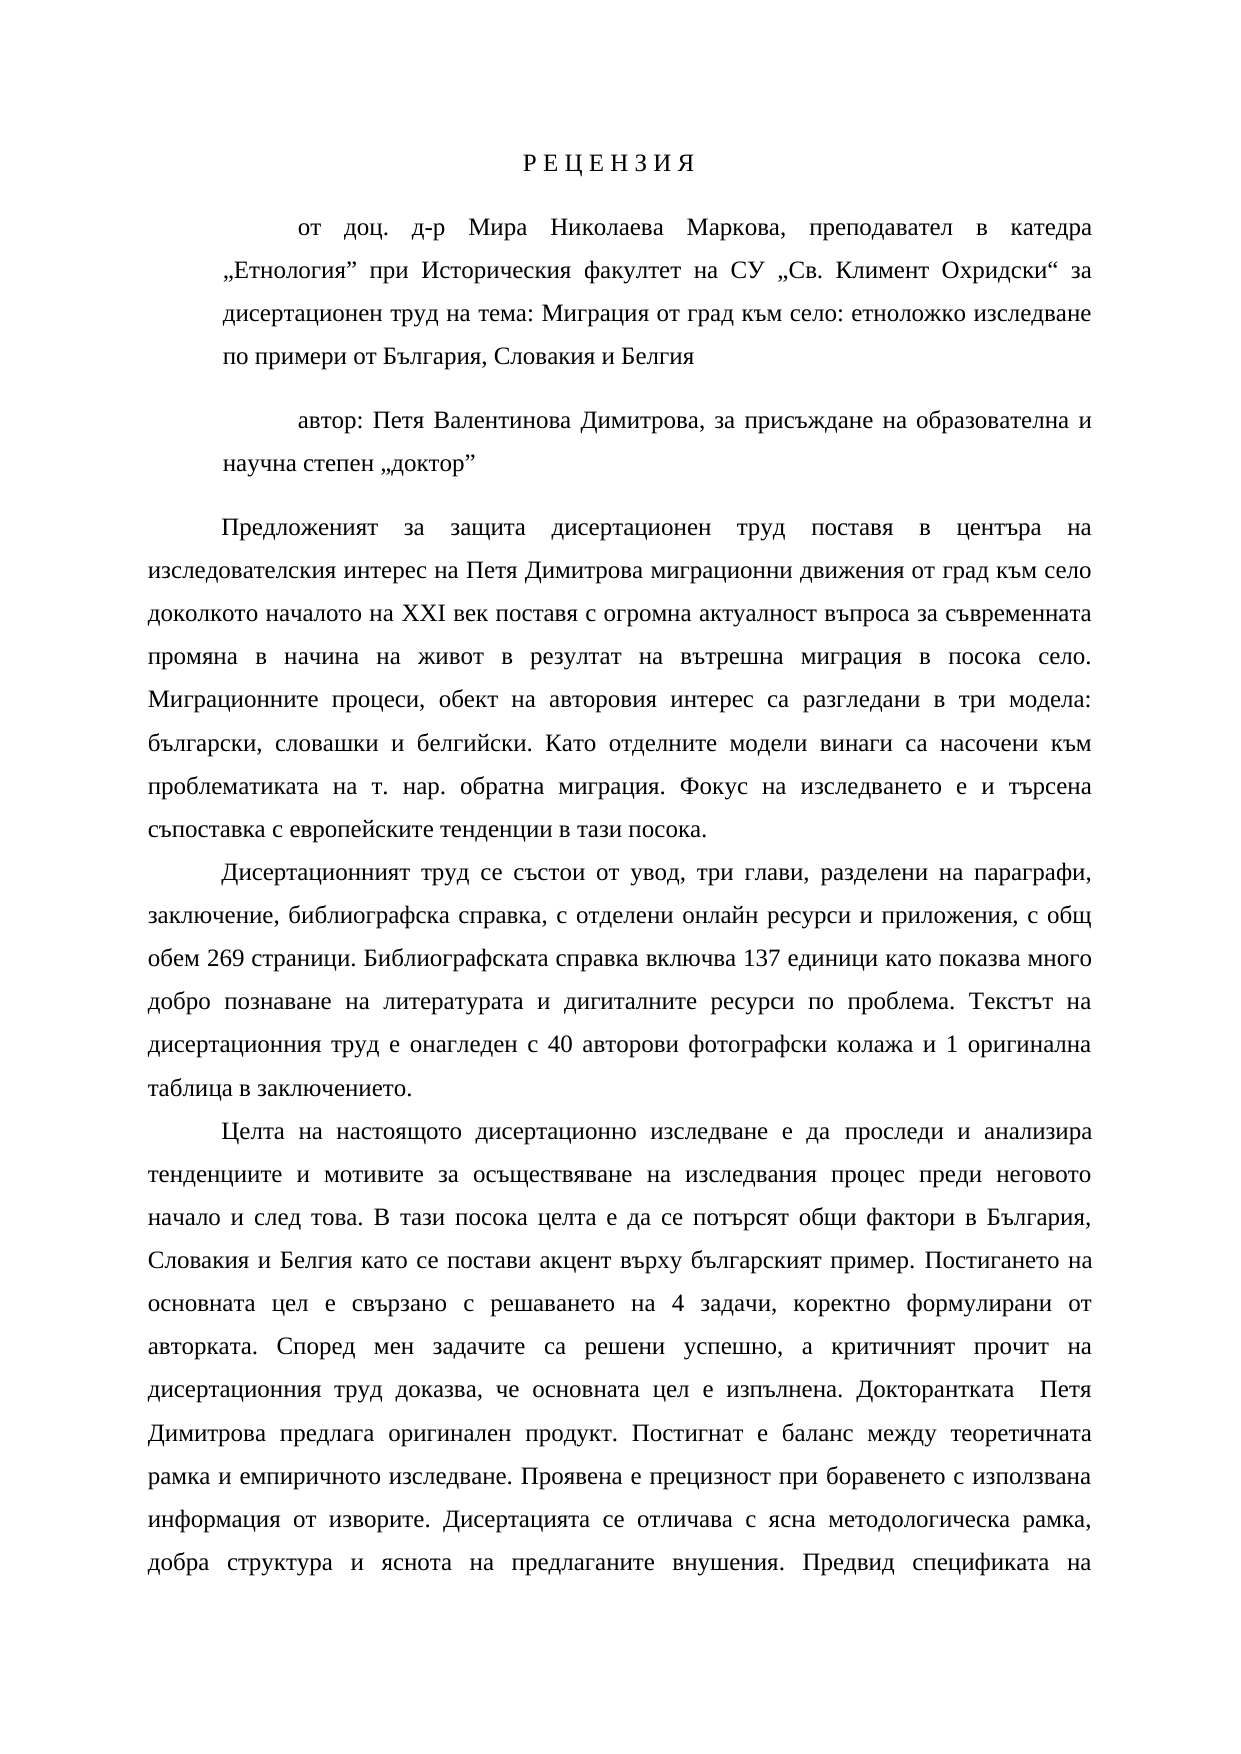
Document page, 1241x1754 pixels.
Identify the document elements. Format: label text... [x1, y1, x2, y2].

text Дисертационният труд се състои от увод, три глави, разделени на параграфи, заключение, библиографска справка, с отделени онлайн ресурси и приложения, с общ обем 269 страници. Библиографската справка включва 137 единици като показва много добро познаване на литературата и дигиталните ресурси по проблема. Текстът на дисертационния труд е онагледен с 40 авторови фотографски колажа и 1 оригинална таблица в заключението. [148, 857, 1093, 1101]
text автор: Петя Валентинова Димитрова, за присъждане на образователна и научна степен „доктор” [223, 405, 1093, 477]
text от доц. д-р Мира Николаева Маркова, преподавател в катедра „Етнология” при Историческия факултет на СУ „Св. Климент Охридски“ за дисертационен труд на тема: Миграция от град към село: етноложко изследване по примери от България, Словакия и Белгия [223, 212, 1093, 370]
text Предложеният за защита дисертационен труд поставя в центъра на изследователския интерес на Петя Димитрова миграционни движения от град към село доколкото началото на XXI век поставя с огромна актуалност въпроса за съвременната промяна в начина на живот в резултат на вътрешна миграция в посока село. Миграционните процеси, обект на авторовия интерес са разгледани в три модела: български, словашки и белгийски. Като отделните модели винаги са насочени към проблематиката на т. нар. обратна миграция. Фокус на изследването е и търсена съпоставка с европейските тенденции в тази посока. [148, 512, 1093, 843]
text Р Е Ц Е Н З И Я [448, 148, 1093, 176]
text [148, 1116, 1093, 1576]
